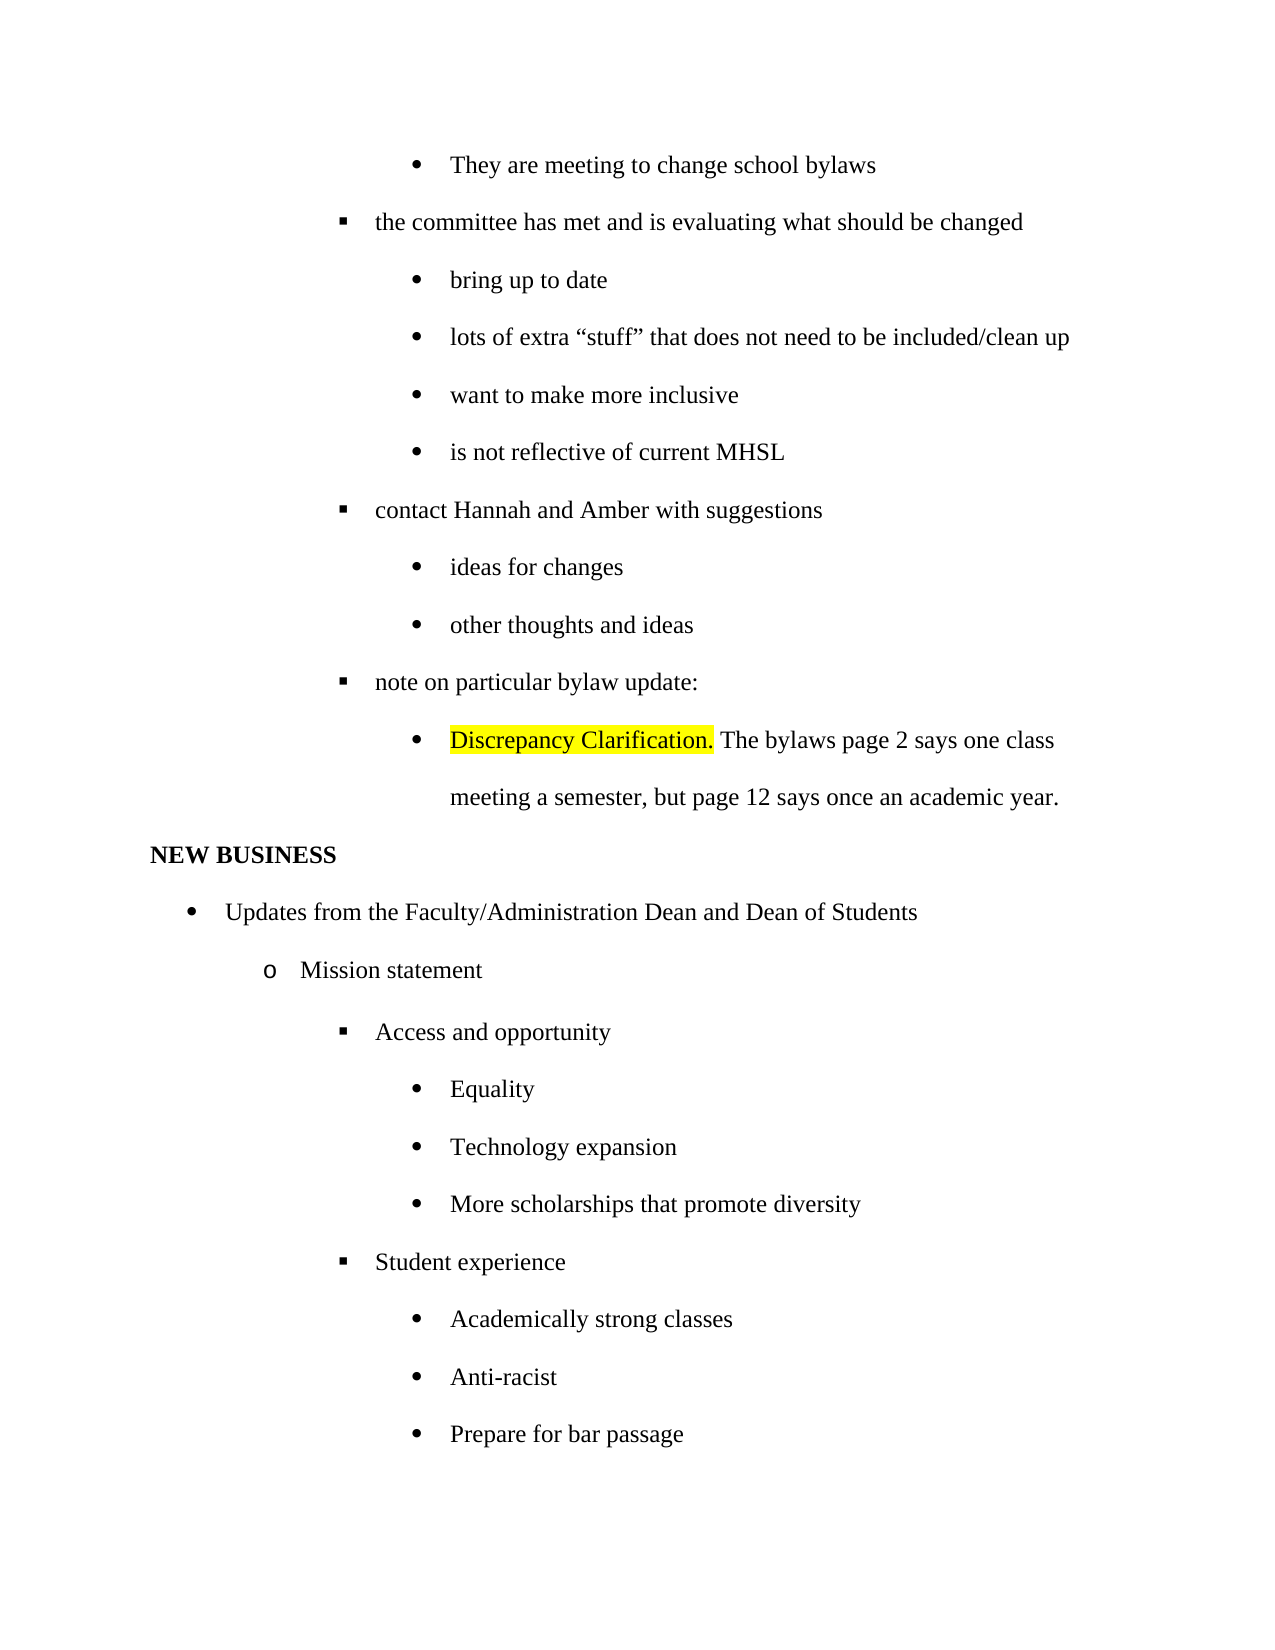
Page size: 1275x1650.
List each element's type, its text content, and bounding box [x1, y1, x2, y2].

list the committee has met and is evaluating what should be changed [337, 207, 1125, 236]
list ideas for changes [412, 552, 1125, 581]
list Prepare for bar passage [412, 1419, 1125, 1448]
list note on particular bylaw update: [337, 667, 1125, 696]
list They are meeting to change school bylaws [412, 150, 1125, 179]
list Equality [412, 1074, 1125, 1103]
list More scholarships that promote diversity [412, 1189, 1125, 1218]
list other thoughts and ideas [412, 610, 1125, 639]
list Access and opportunity [337, 1017, 1125, 1045]
list lots of extra “stuff” that does not need to be included/clean up [412, 322, 1125, 351]
list Updates from the Faculty/Administration Dean and Dean of Students [187, 897, 1125, 926]
list Student experience [337, 1247, 1125, 1275]
list Anti-racist [412, 1362, 1125, 1390]
list bring up to date [412, 265, 1125, 294]
text NEW BUSINESS [150, 840, 1125, 869]
list Discrepancy Clarification. The bylaws page 2 says one class meeting a semester, but page 12 says once an academic year. [412, 725, 1125, 811]
list want to make more inclusive [412, 380, 1125, 409]
list Technology expansion [412, 1132, 1125, 1160]
list contact Hannah and Amber with suggestions [337, 495, 1125, 524]
list is not reflective of current MHSL [412, 437, 1125, 466]
list Academically strong classes [412, 1304, 1125, 1333]
list Mission statement [262, 955, 1125, 986]
